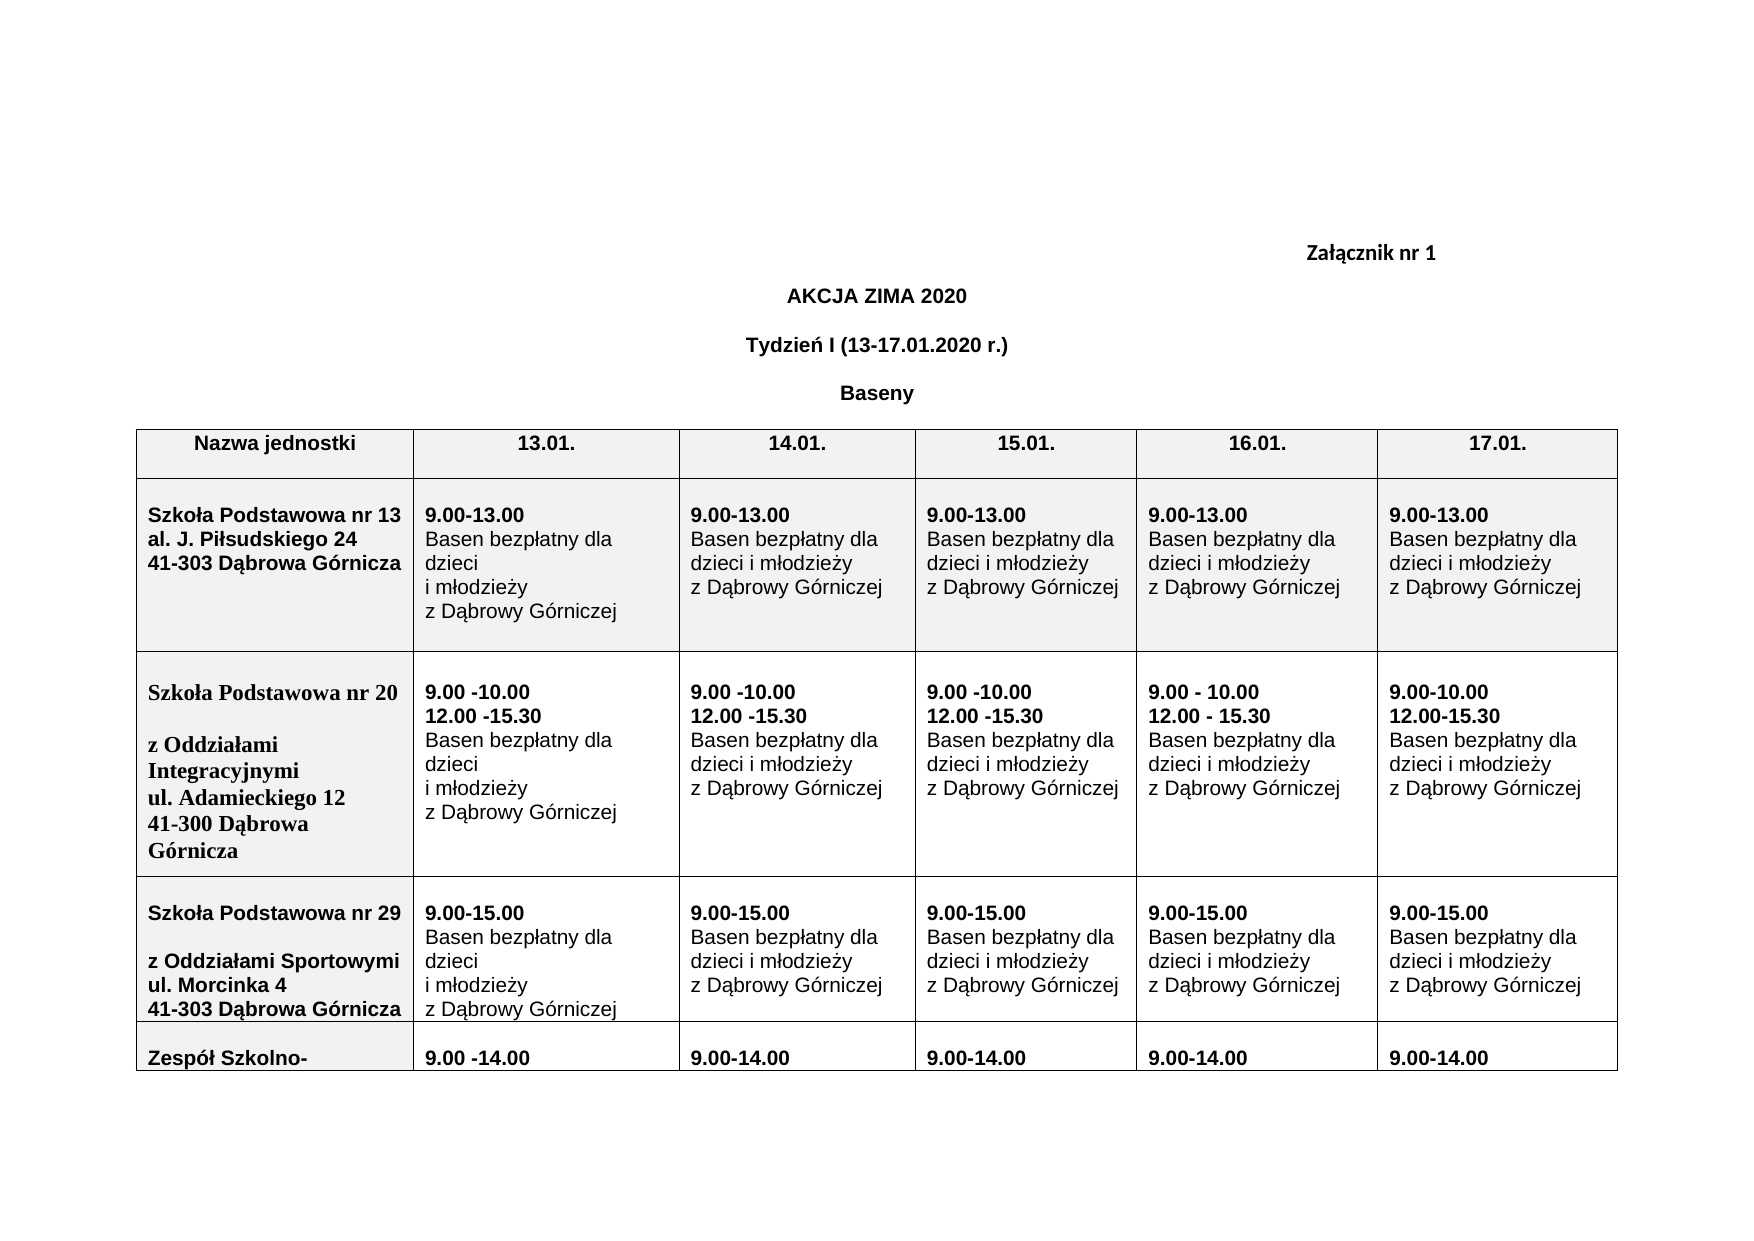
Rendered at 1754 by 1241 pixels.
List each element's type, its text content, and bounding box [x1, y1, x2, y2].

table_header Nazwa jednostki [137, 430, 413, 478]
table_cell 9.00-15.00 Basen bezpłatny dla dzieci i młodzieży z Dąbrowy Górniczej [1137, 877, 1377, 1021]
table_cell 9.00-15.00 Basen bezpłatny dla dzieci i młodzieży z Dąbrowy Górniczej [680, 877, 915, 1021]
table_cell 9.00-13.00 Basen bezpłatny dla dzieci i młodzieży z Dąbrowy Górniczej [680, 479, 915, 651]
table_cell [680, 1022, 915, 1070]
text Tydzień I (13-17.01.2020 r.) [148, 333, 1606, 357]
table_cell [414, 1022, 679, 1070]
table_cell 9.00 -10.00 12.00 -15.30 Basen bezpłatny dla dzieci i młodzieży z Dąbrowy Górniczej [680, 652, 915, 876]
text Załącznik nr 1 [148, 238, 1606, 266]
table_header 16.01. [1137, 430, 1377, 478]
table_cell 9.00-15.00 Basen bezpłatny dla dzieci i młodzieży z Dąbrowy Górniczej [916, 877, 1136, 1021]
table_header 15.01. [916, 430, 1136, 478]
table_cell Szkoła Podstawowa nr 13 al. J. Piłsudskiego 24 41-303 Dąbrowa Górnicza [137, 479, 413, 651]
table_cell 9.00-13.00 Basen bezpłatny dla dzieci i młodzieży z Dąbrowy Górniczej [916, 479, 1136, 651]
table_header 13.01. [414, 430, 679, 478]
text Baseny [148, 381, 1606, 405]
table_cell Szkoła Podstawowa nr 29 z Oddziałami Sportowymi ul. Morcinka 4 41-303 Dąbrowa Górnicza [137, 877, 413, 1021]
table_cell 9.00-13.00 Basen bezpłatny dla dzieci i młodzieży z Dąbrowy Górniczej [1378, 479, 1617, 651]
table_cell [1137, 1022, 1377, 1070]
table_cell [916, 1022, 1136, 1070]
table_cell 9.00 - 10.00 12.00 - 15.30 Basen bezpłatny dla dzieci i młodzieży z Dąbrowy Górniczej [1137, 652, 1377, 876]
table_cell 9.00-10.00 12.00-15.30 Basen bezpłatny dla dzieci i młodzieży z Dąbrowy Górniczej [1378, 652, 1617, 876]
text AKCJA ZIMA 2020 [148, 284, 1606, 308]
table_header 14.01. [680, 430, 915, 478]
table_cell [137, 1022, 413, 1070]
table_cell 9.00-15.00 Basen bezpłatny dla dzieci i młodzieży z Dąbrowy Górniczej [414, 877, 679, 1021]
table_cell Szkoła Podstawowa nr 20 z Oddziałami Integracyjnymi ul. Adamieckiego 12 41-300 Dąbrowa Górnicza [137, 652, 413, 876]
table_cell 9.00-15.00 Basen bezpłatny dla dzieci i młodzieży z Dąbrowy Górniczej [1378, 877, 1617, 1021]
table_cell 9.00-13.00 Basen bezpłatny dla dzieci i młodzieży z Dąbrowy Górniczej [414, 479, 679, 651]
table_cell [1378, 1022, 1617, 1070]
table_cell 9.00 -10.00 12.00 -15.30 Basen bezpłatny dla dzieci i młodzieży z Dąbrowy Górniczej [414, 652, 679, 876]
table_cell 9.00 -10.00 12.00 -15.30 Basen bezpłatny dla dzieci i młodzieży z Dąbrowy Górniczej [916, 652, 1136, 876]
table_cell 9.00-13.00 Basen bezpłatny dla dzieci i młodzieży z Dąbrowy Górniczej [1137, 479, 1377, 651]
table_header 17.01. [1378, 430, 1617, 478]
